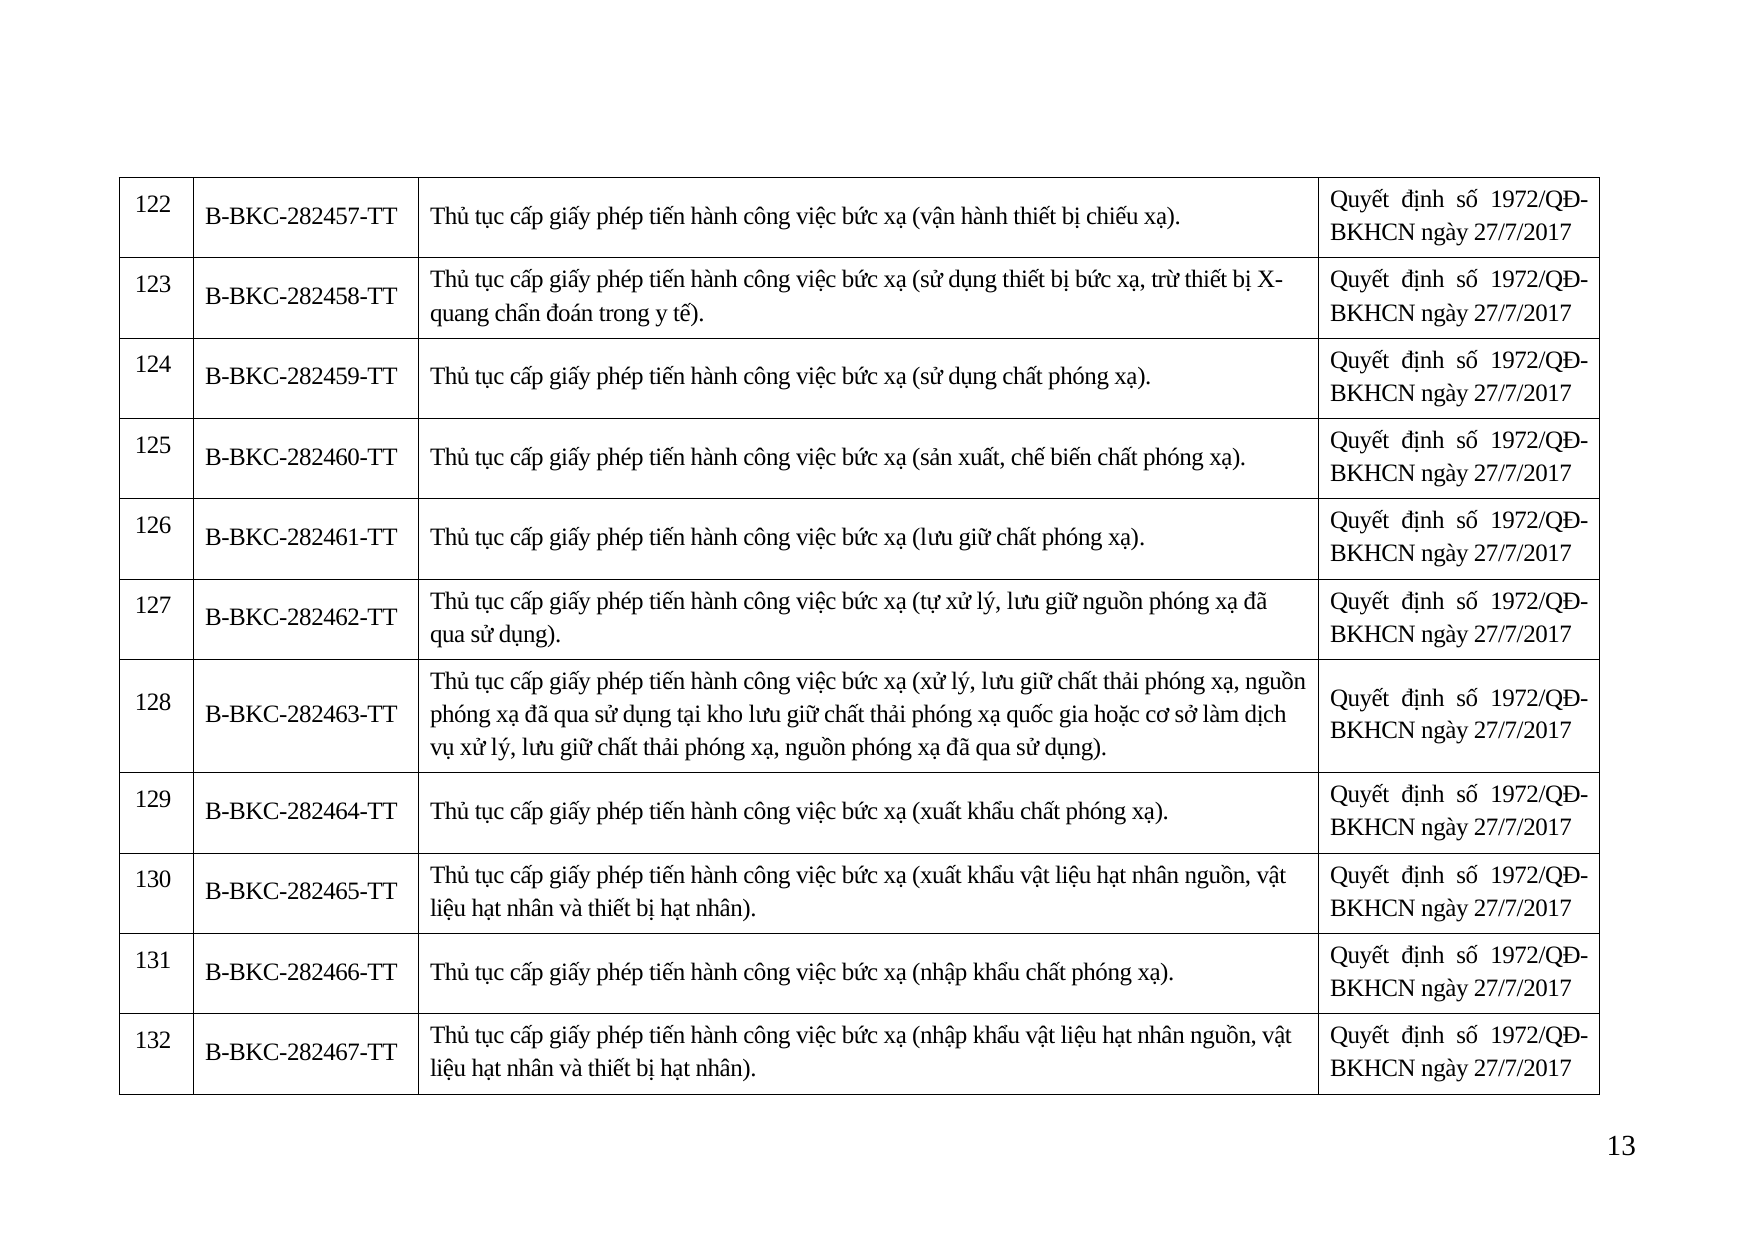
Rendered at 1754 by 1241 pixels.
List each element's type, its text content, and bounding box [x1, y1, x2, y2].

table_cell [120, 178, 193, 257]
table_cell Thủ tục cấp giấy phép tiến hành công việc bức xạ (sử dụng thiết bị bức xạ, trừ thiết bị X-quang chẩn đoán trong y tế). [419, 258, 1318, 338]
table_cell Thủ tục cấp giấy phép tiến hành công việc bức xạ (sản xuất, chế biến chất phóng xạ). [419, 419, 1318, 498]
table_cell Thủ tục cấp giấy phép tiến hành công việc bức xạ (xuất khẩu vật liệu hạt nhân nguồn, vật liệu hạt nhân và thiết bị hạt nhân). [419, 854, 1318, 933]
table_cell B-BKC-282459-TT [194, 339, 418, 418]
table_cell [120, 339, 193, 418]
table_cell B-BKC-282457-TT [194, 178, 418, 257]
table_cell Thủ tục cấp giấy phép tiến hành công việc bức xạ (xuất khẩu chất phóng xạ). [419, 773, 1318, 852]
table_cell B-BKC-282461-TT [194, 499, 418, 578]
table_cell [120, 580, 193, 659]
table_cell Thủ tục cấp giấy phép tiến hành công việc bức xạ (nhập khẩu vật liệu hạt nhân nguồn, vật liệu hạt nhân và thiết bị hạt nhân). [419, 1014, 1318, 1093]
table_cell Thủ tục cấp giấy phép tiến hành công việc bức xạ (lưu giữ chất phóng xạ). [419, 499, 1318, 578]
table_cell B-BKC-282464-TT [194, 773, 418, 852]
table_cell Thủ tục cấp giấy phép tiến hành công việc bức xạ (nhập khẩu chất phóng xạ). [419, 934, 1318, 1013]
table_cell Thủ tục cấp giấy phép tiến hành công việc bức xạ (vận hành thiết bị chiếu xạ). [419, 178, 1318, 257]
table_cell [120, 660, 193, 772]
table_cell B-BKC-282467-TT [194, 1014, 418, 1093]
table_cell [120, 499, 193, 578]
table_cell B-BKC-282462-TT [194, 580, 418, 659]
table_cell Quyết định số 1972/QĐ-BKHCN ngày 27/7/2017 [1319, 934, 1599, 1013]
table_cell B-BKC-282460-TT [194, 419, 418, 498]
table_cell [1319, 1014, 1599, 1093]
table_cell Quyết định số 1972/QĐ-BKHCN ngày 27/7/2017 [1319, 178, 1599, 257]
table_cell Thủ tục cấp giấy phép tiến hành công việc bức xạ (sử dụng chất phóng xạ). [419, 339, 1318, 418]
table_cell [120, 934, 193, 1013]
table_cell B-BKC-282458-TT [194, 258, 418, 338]
table_cell Quyết định số 1972/QĐ-BKHCN ngày 27/7/2017 [1319, 419, 1599, 498]
table_cell B-BKC-282463-TT [194, 660, 418, 772]
table_cell Quyết định số 1972/QĐ-BKHCN ngày 27/7/2017 [1319, 660, 1599, 772]
table_cell Quyết định số 1972/QĐ-BKHCN ngày 27/7/2017 [1319, 854, 1599, 933]
table_cell Thủ tục cấp giấy phép tiến hành công việc bức xạ (xử lý, lưu giữ chất thải phóng xạ, nguồn phóng xạ đã qua sử dụng tại kho lưu giữ chất thải phóng xạ quốc gia hoặc cơ sở làm dịch vụ xử lý, lưu giữ chất thải phóng xạ, nguồn phóng xạ đã qua sử dụng). [419, 660, 1318, 772]
table_cell Quyết định số 1972/QĐ-BKHCN ngày 27/7/2017 [1319, 499, 1599, 578]
table_cell Thủ tục cấp giấy phép tiến hành công việc bức xạ (tự xử lý, lưu giữ nguồn phóng xạ đã qua sử dụng). [419, 580, 1318, 659]
table_cell Quyết định số 1972/QĐ-BKHCN ngày 27/7/2017 [1319, 580, 1599, 659]
table_cell Quyết định số 1972/QĐ-BKHCN ngày 27/7/2017 [1319, 339, 1599, 418]
table_cell Quyết định số 1972/QĐ-BKHCN ngày 27/7/2017 [1319, 258, 1599, 338]
table_cell [120, 419, 193, 498]
table_cell B-BKC-282465-TT [194, 854, 418, 933]
table_cell [120, 258, 193, 338]
table_cell [120, 854, 193, 933]
table_cell B-BKC-282466-TT [194, 934, 418, 1013]
table_cell Quyết định số 1972/QĐ-BKHCN ngày 27/7/2017 [1319, 773, 1599, 852]
table_cell [120, 1014, 193, 1093]
table_cell [120, 773, 193, 852]
